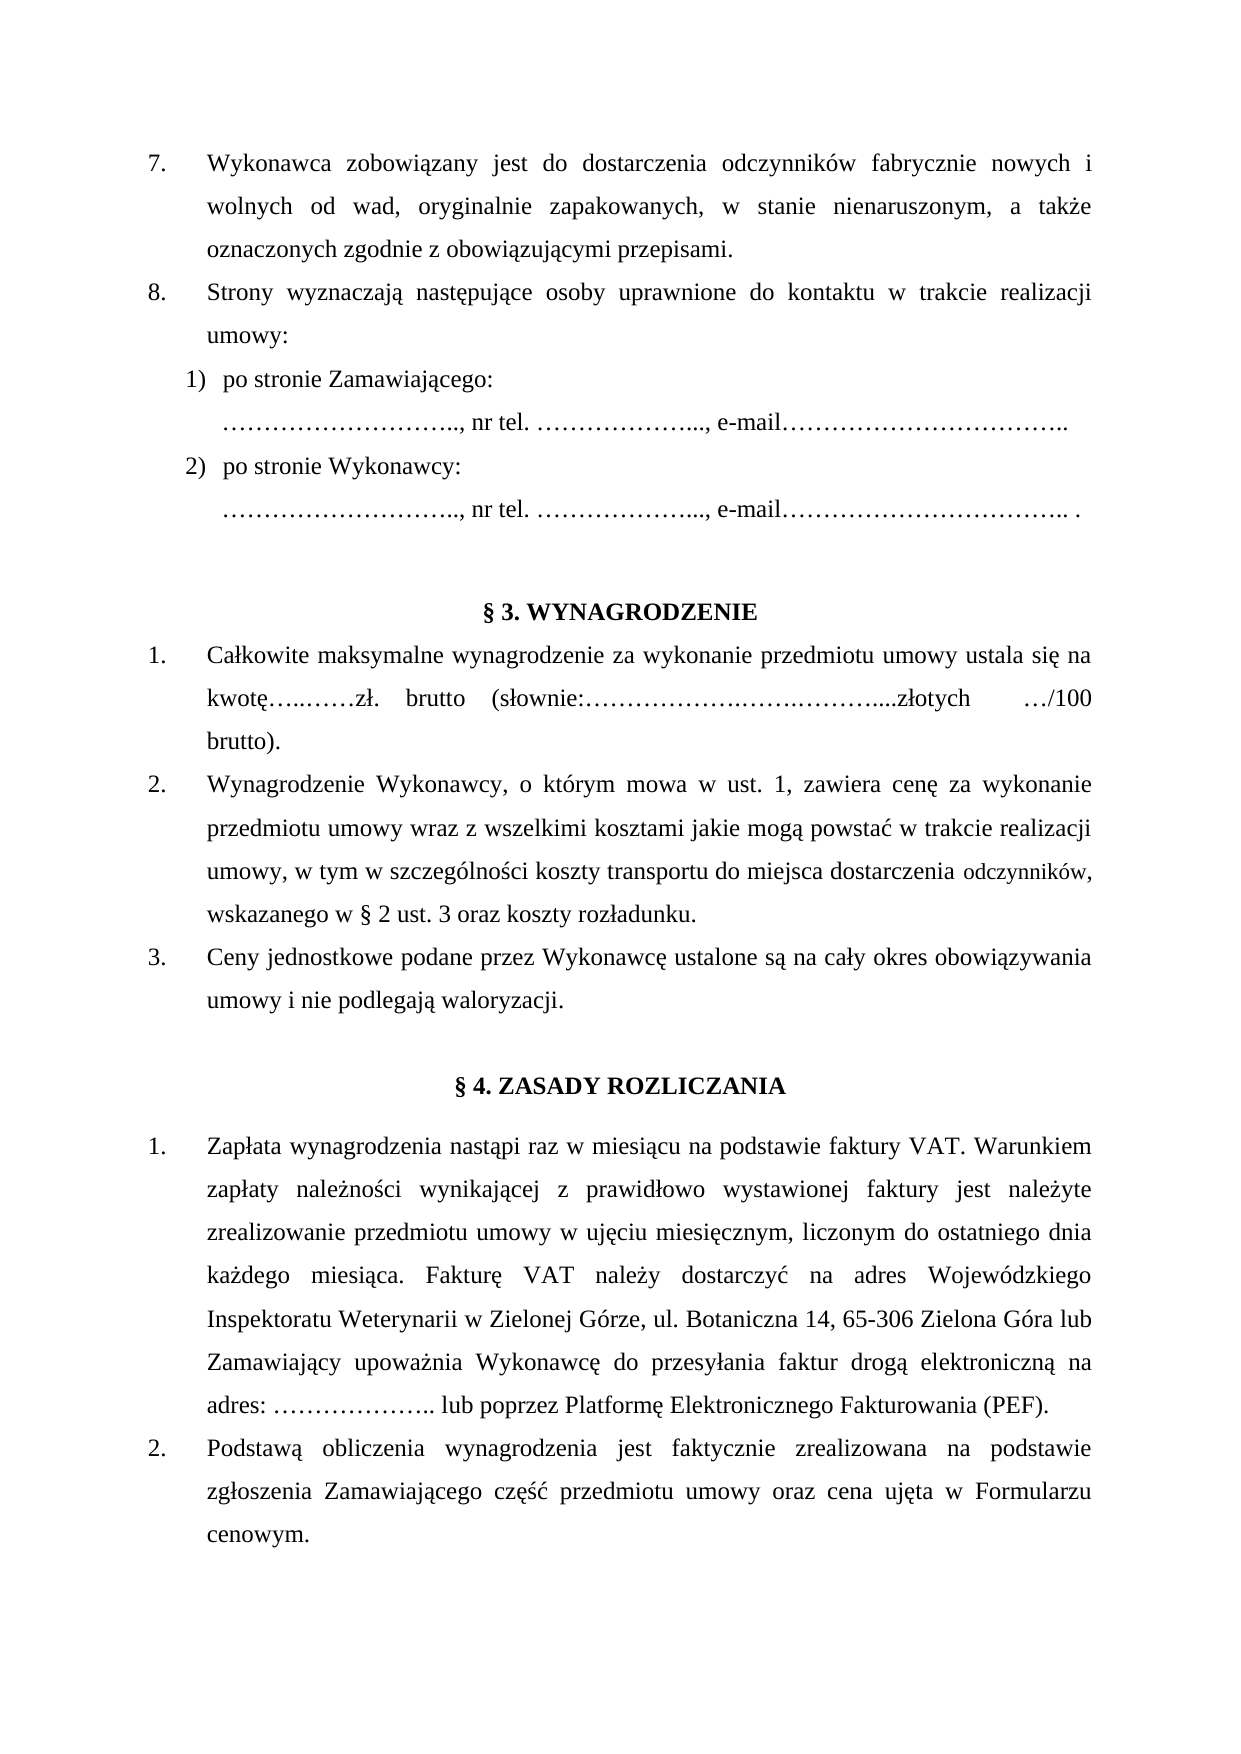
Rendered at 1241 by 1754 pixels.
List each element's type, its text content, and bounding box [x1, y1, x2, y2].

list Wynagrodzenie Wykonawcy, o którym mowa w ust. 1, zawiera cenę za wykonanie przedmiotu umowy wraz z wszelkimi kosztami jakie mogą powstać w trakcie realizacji umowy, w tym w szczególności koszty transportu do miejsca dostarczenia odczynników, wskazanego w § 2 ust. 3 oraz koszty rozładunku. [148, 769, 1093, 928]
list po stronie Zamawiającego: [185, 364, 1093, 393]
list po stronie Wykonawcy: [185, 451, 1093, 480]
text § 3. WYNAGRODZENIE [148, 597, 1093, 626]
list Ceny jednostkowe podane przez Wykonawcę ustalone są na cały okres obowiązywania umowy i nie podlegają waloryzacji. [148, 942, 1093, 1014]
list Zapłata wynagrodzenia nastąpi raz w miesiącu na podstawie faktury VAT. Warunkiem zapłaty należności wynikającej z prawidłowo wystawionej faktury jest należyte zrealizowanie przedmiotu umowy w ujęciu miesięcznym, liczonym do ostatniego dnia każdego miesiąca. Fakturę VAT należy dostarczyć na adres Wojewódzkiego Inspektoratu Weterynarii w Zielonej Górze, ul. Botaniczna 14, 65-306 Zielona Góra lub Zamawiający upoważnia Wykonawcę do przesyłania faktur drogą elektroniczną na adres: ……………….. lub poprzez Platformę Elektronicznego Fakturowania (PEF). [148, 1131, 1093, 1419]
list Strony wyznaczają następujące osoby uprawnione do kontaktu w trakcie realizacji umowy: [148, 277, 1093, 349]
text § 4. ZASADY ROZLICZANIA [148, 1071, 1093, 1100]
text ……………………….., nr tel. ………………..., e-mail…………………………….. [148, 407, 1093, 436]
list Wykonawca zobowiązany jest do dostarczenia odczynników fabrycznie nowych i wolnych od wad, oryginalnie zapakowanych, w stanie nienaruszonym, a także oznaczonych zgodnie z obowiązującymi przepisami. [148, 148, 1093, 263]
list Całkowite maksymalne wynagrodzenie za wykonanie przedmiotu umowy ustala się na kwotę…..……zł. brutto (słownie:……………….…….………....złotych …/100 brutto). [148, 640, 1093, 755]
text ……………………….., nr tel. ………………..., e-mail…………………………….. . [148, 494, 1093, 523]
list Podstawą obliczenia wynagrodzenia jest faktycznie zrealizowana na podstawie zgłoszenia Zamawiającego część przedmiotu umowy oraz cena ujęta w Formularzu cenowym. [148, 1433, 1093, 1548]
